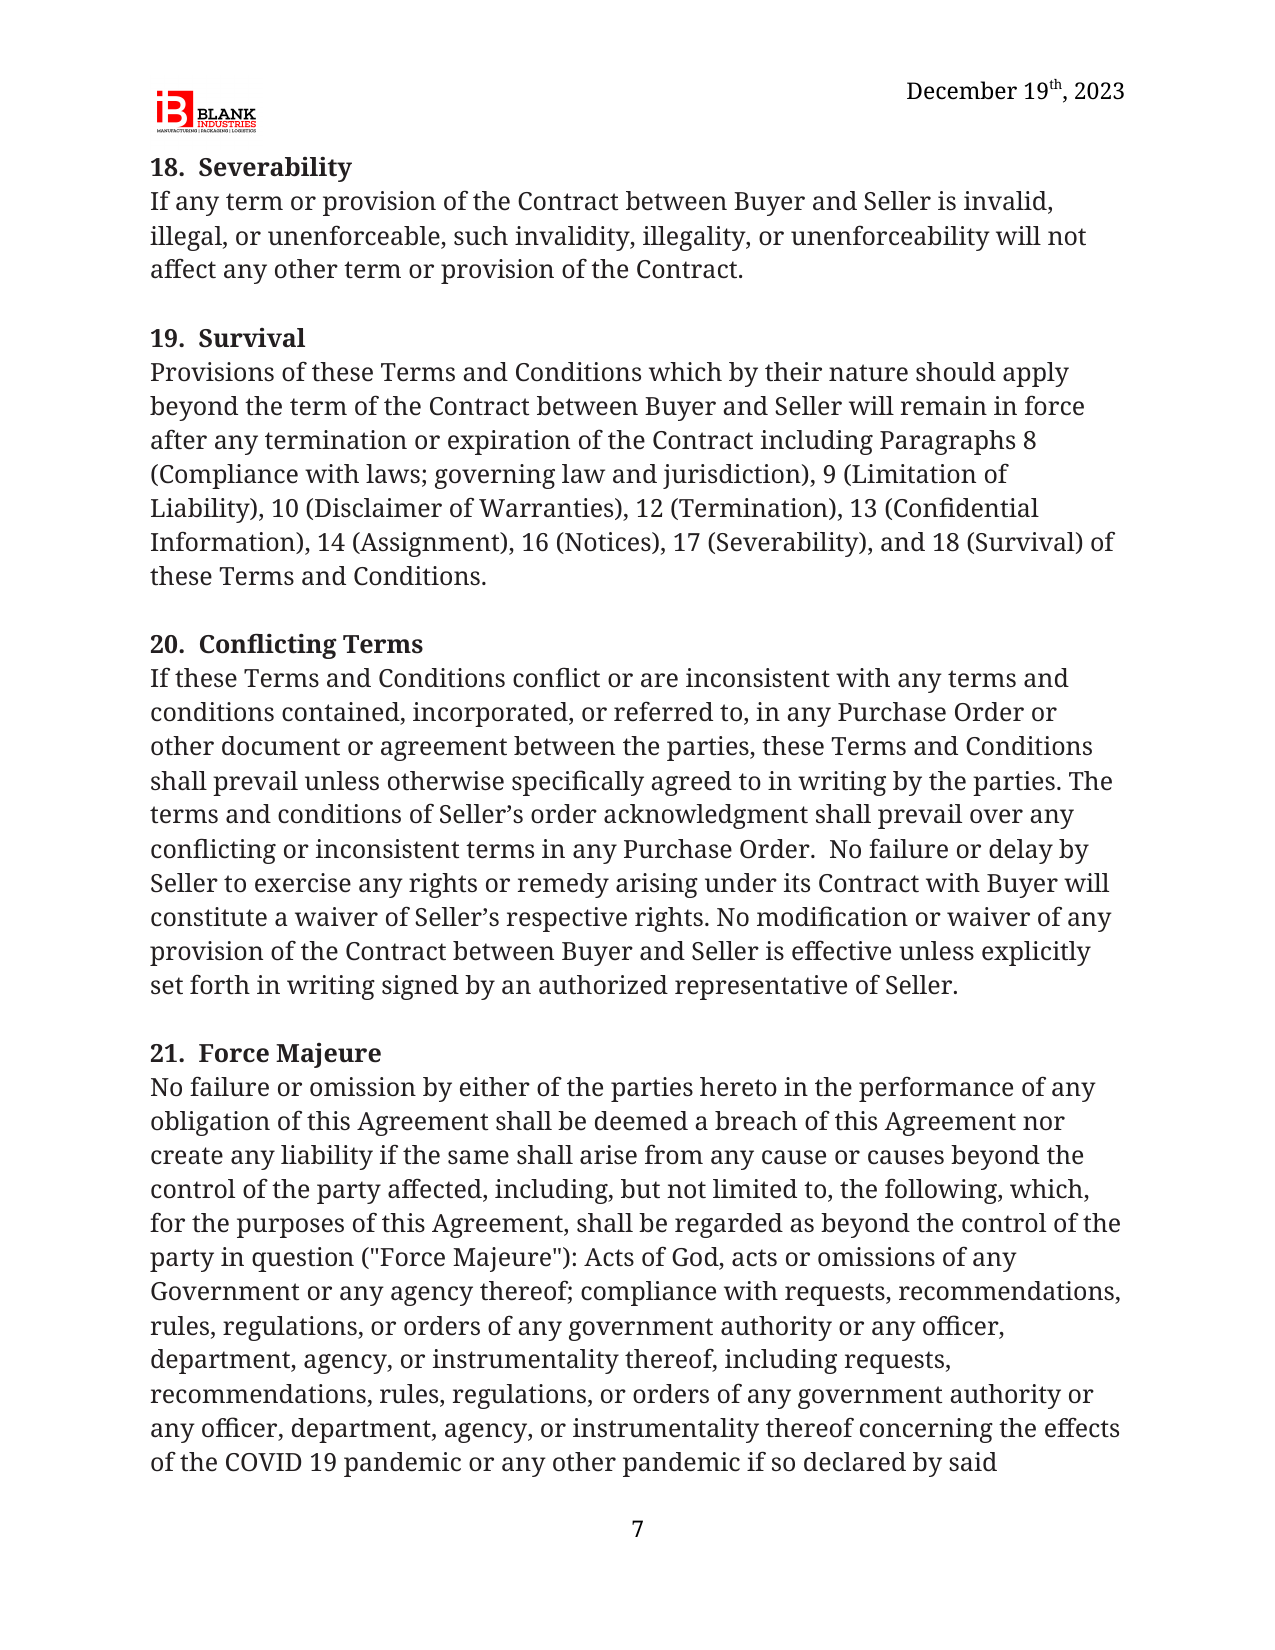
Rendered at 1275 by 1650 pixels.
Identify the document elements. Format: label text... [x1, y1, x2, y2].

list 21. Force Majeure [150, 1036, 1125, 1070]
text If any term or provision of the Contract between Buyer and Seller is invalid, illegal, or unenforceable, such invalidity, illegality, or unenforceability will not affect any other term or provision of the Contract. [150, 184, 1125, 286]
text If these Terms and Conditions conflict or are inconsistent with any terms and conditions contained, incorporated, or referred to, in any Purchase Order or other document or agreement between the parties, these Terms and Conditions shall prevail unless otherwise specifically agreed to in writing by the parties. The terms and conditions of Seller’s order acknowledgment shall prevail over any conflicting or inconsistent terms in any Purchase Order. No failure or delay by Seller to exercise any rights or remedy arising under its Contract with Buyer will constitute a waiver of Seller’s respective rights. No modification or waiver of any provision of the Contract between Buyer and Seller is effective unless explicitly set forth in writing signed by an authorized representative of Seller. [150, 661, 1125, 1002]
list 19. Survival [150, 320, 1125, 354]
text Provisions of these Terms and Conditions which by their nature should apply beyond the term of the Contract between Buyer and Seller will remain in force after any termination or expiration of the Contract including Paragraphs 8 (Compliance with laws; governing law and jurisdiction), 9 (Limitation of Liability), 10 (Disclaimer of Warranties), 12 (Termination), 13 (Confidential Information), 14 (Assignment), 16 (Notices), 17 (Severability), and 18 (Survival) of these Terms and Conditions. [150, 354, 1125, 593]
picture [150, 75, 263, 150]
list 18. Severability [150, 150, 1125, 184]
list 20. Conflicting Terms [150, 627, 1125, 661]
